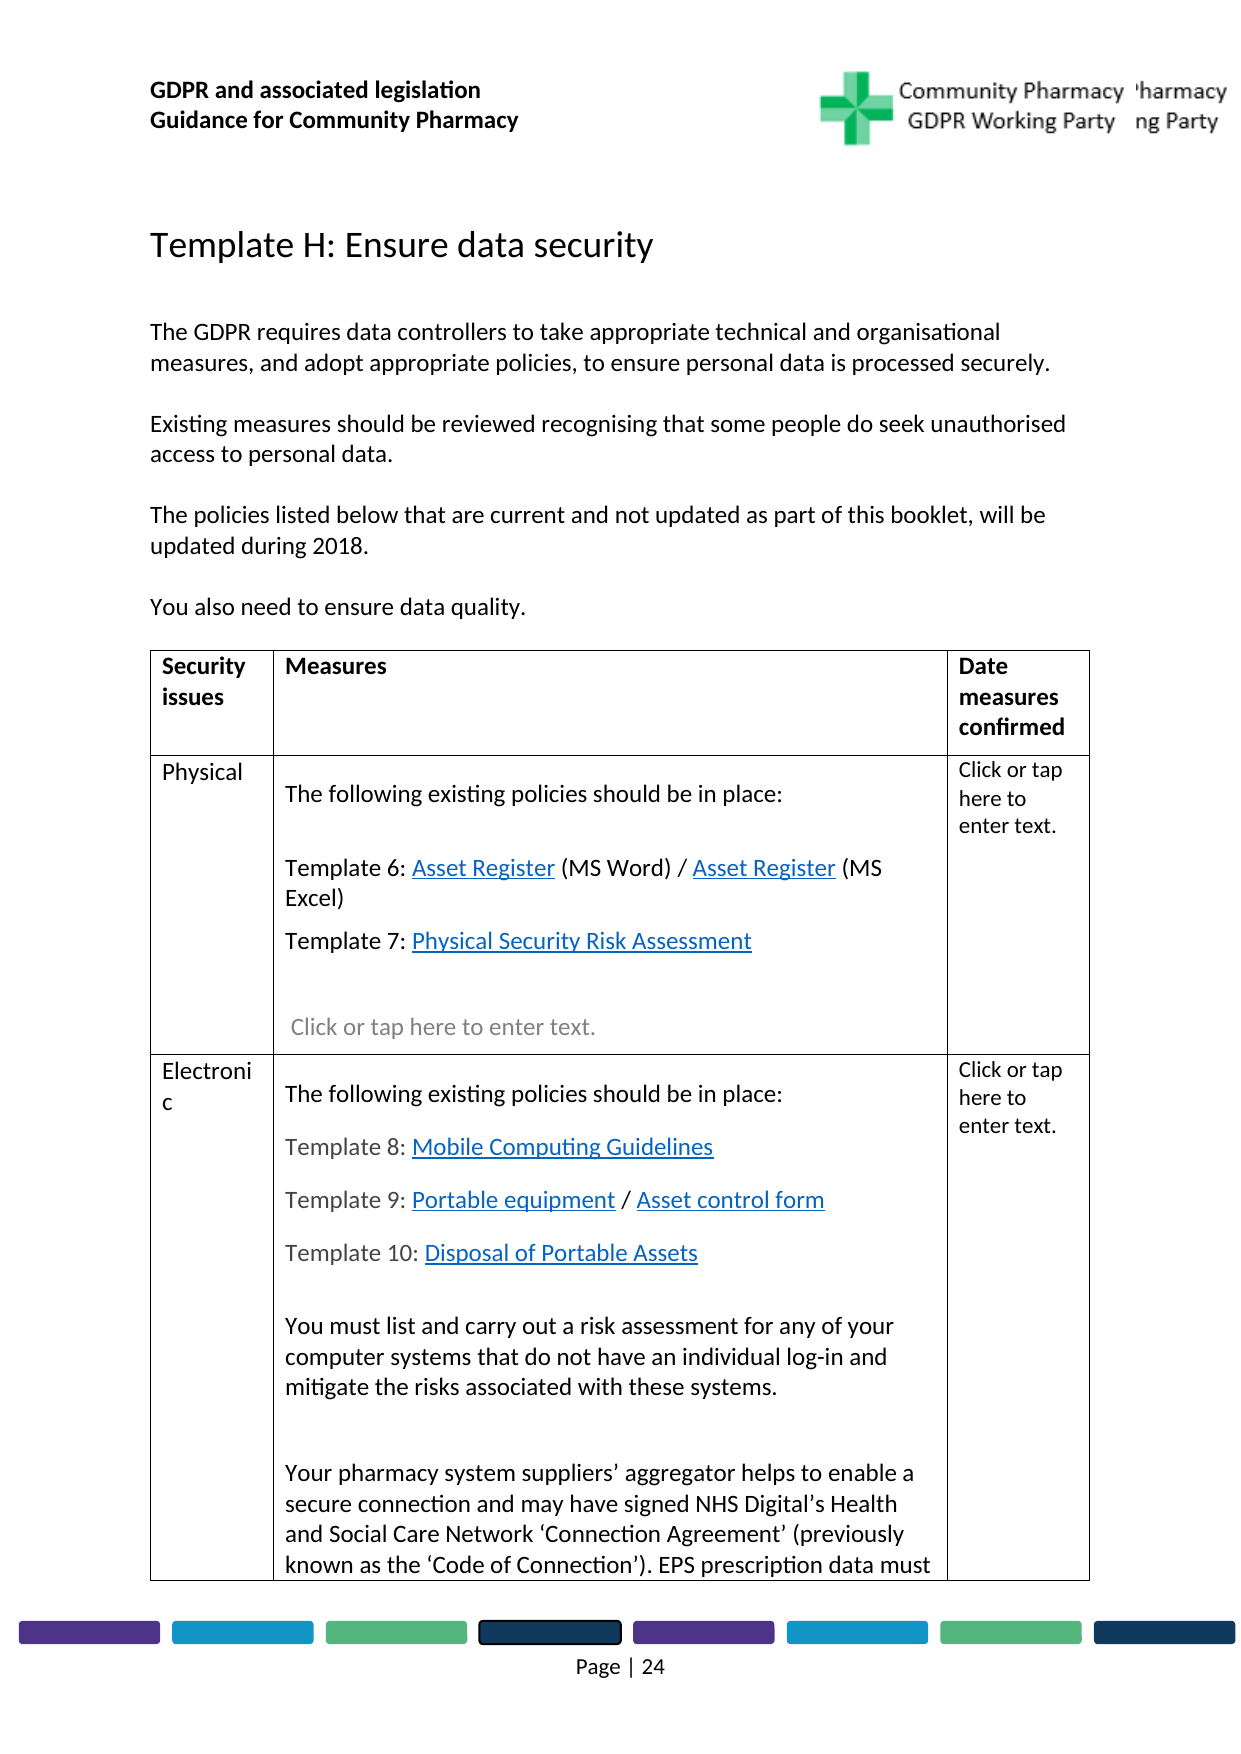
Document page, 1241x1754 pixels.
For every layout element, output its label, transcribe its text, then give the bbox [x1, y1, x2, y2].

text The policies listed below that are current and not updated as part of this booklet, will be updated during 2018. [150, 499, 1090, 560]
text You also need to ensure data quality. [150, 591, 1090, 621]
table_header Security issues [151, 651, 273, 754]
table_header Measures [274, 651, 947, 754]
text The GDPR requires data controllers to take appropriate technical and organisational measures, and adopt appropriate policies, to ensure personal data is processed securely. [150, 316, 1090, 377]
subtitle Template H: Ensure data security [150, 221, 1090, 267]
table_cell The following existing policies should be in place: Template 6: (MS Word) / Asset Register (MS Excel) Template 7: Physical Security Risk Assessment [274, 756, 947, 1054]
table_header Date measures confirmed [948, 651, 1089, 754]
picture [807, 64, 1239, 156]
table_cell Electronic [151, 1055, 273, 1579]
table_cell Physical [151, 756, 273, 1054]
text Existing measures should be reviewed recognising that some people do seek unauthorised access to personal data. [150, 408, 1090, 469]
